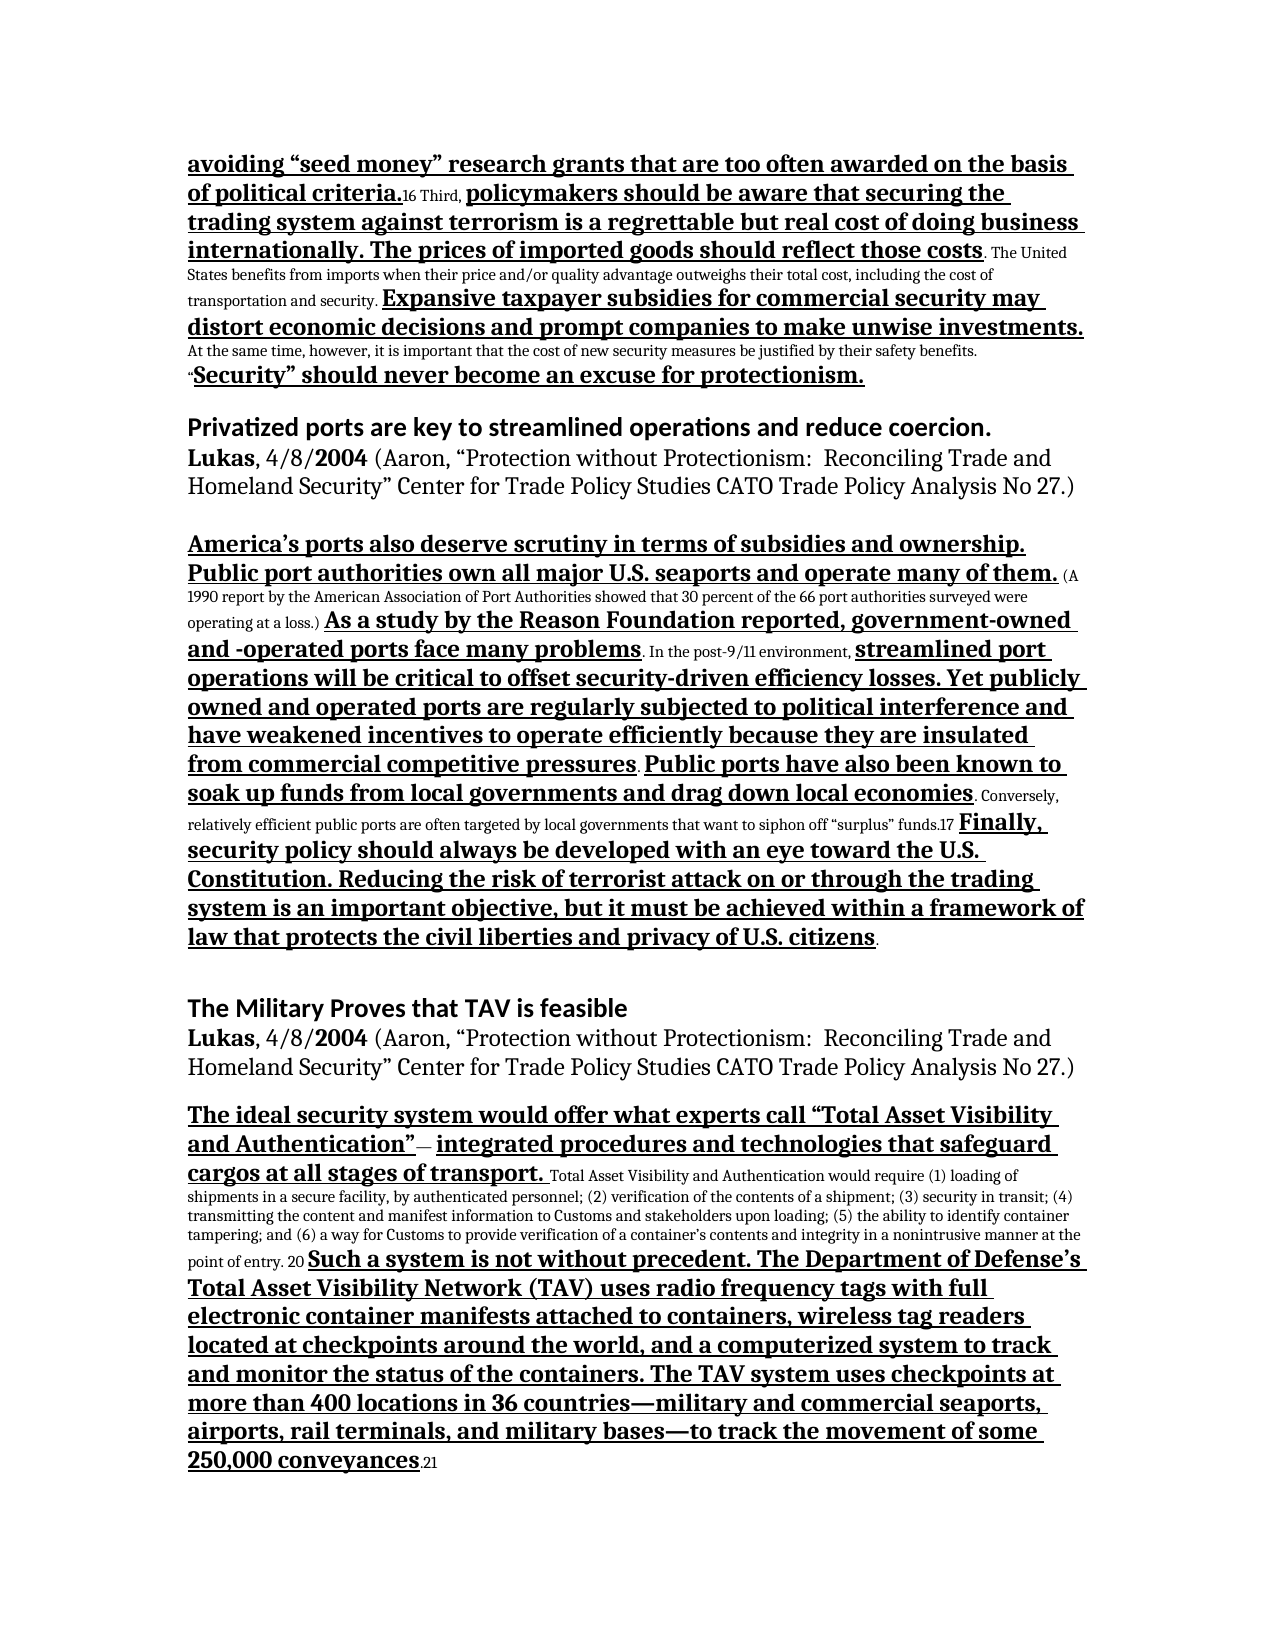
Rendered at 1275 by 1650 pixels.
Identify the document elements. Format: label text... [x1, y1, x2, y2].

subtitle The Military Proves that TAV is feasible [187, 991, 1087, 1024]
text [187, 150, 1087, 389]
text America’s ports also deserve scrutiny in terms of subsidies and ownership. Public port authorities own all major U.S. seaports and operate many of them. (A 1990 report by the American Association of Port Authorities showed that 30 percent of the 66 port authorities surveyed were operating at a loss.) As a study by the Reason Foundation reported, government-owned and -operated ports face many problems. In the post-9/11 environment, streamlined port operations will be critical to offset security-driven efficiency losses. Yet publicly owned and operated ports are regularly subjected to political interference and have weakened incentives to operate efficiently because they are insulated from commercial competitive pressures. Public ports have also been known to soak up funds from local governments and drag down local economies. Conversely, relatively efficient public ports are often targeted by local governments that want to siphon off “surplus” funds.17 Finally, security policy should always be developed with an eye toward the U.S. Constitution. Reducing the risk of terrorist attack on or through the trading system is an important objective, but it must be achieved within a framework of law that protects the civil liberties and privacy of U.S. citizens. [187, 530, 1087, 688]
text America’s ports also deserve scrutiny in terms of subsidies and ownership. Public port authorities own all major U.S. seaports and operate many of them. (A 1990 report by the American Association of Port Authorities showed that 30 percent of the 66 port authorities surveyed were operating at a loss.) As a study by the Reason Foundation reported, government-owned and -operated ports face many problems. In the post-9/11 environment, streamlined port operations will be critical to offset security-driven efficiency losses. Yet publicly owned and operated ports are regularly subjected to political interference and have weakened incentives to operate efficiently because they are insulated from commercial competitive pressures. Public ports have also been known to soak up funds from local governments and drag down local economies. Conversely, relatively efficient public ports are often targeted by local governments that want to siphon off “surplus” funds.17 Finally, security policy should always be developed with an eye toward the U.S. Constitution. Reducing the risk of terrorist attack on or through the trading system is an important objective, but it must be achieved within a framework of law that protects the civil liberties and privacy of U.S. citizens. [187, 689, 1087, 951]
subtitle Privatized ports are key to streamlined operations and reduce coercion. [187, 410, 1087, 443]
text The ideal security system would offer what experts call “Total Asset Visibility and Authentication”— integrated procedures and technologies that safeguard cargos at all stages of transport. Total Asset Visibility and Authentication would require (1) loading of shipments in a secure facility, by authenticated personnel; (2) verification of the contents of a shipment; (3) security in transit; (4) transmitting the content and manifest information to Customs and stakeholders upon loading; (5) the ability to identify container tampering; and (6) a way for Customs to provide verification of a container’s contents and integrity in a nonintrusive manner at the point of entry. 20 Such a system is not without precedent. The Department of Defense’s Total Asset Visibility Network (TAV) uses radio frequency tags with full electronic container manifests attached to containers, wireless tag readers located at checkpoints around the world, and a computerized system to track and monitor the status of the containers. The TAV system uses checkpoints at more than 400 locations in 36 countries—military and commercial seaports, airports, rail terminals, and military bases—to track the movement of some 250,000 conveyances.21 [187, 1101, 1087, 1475]
